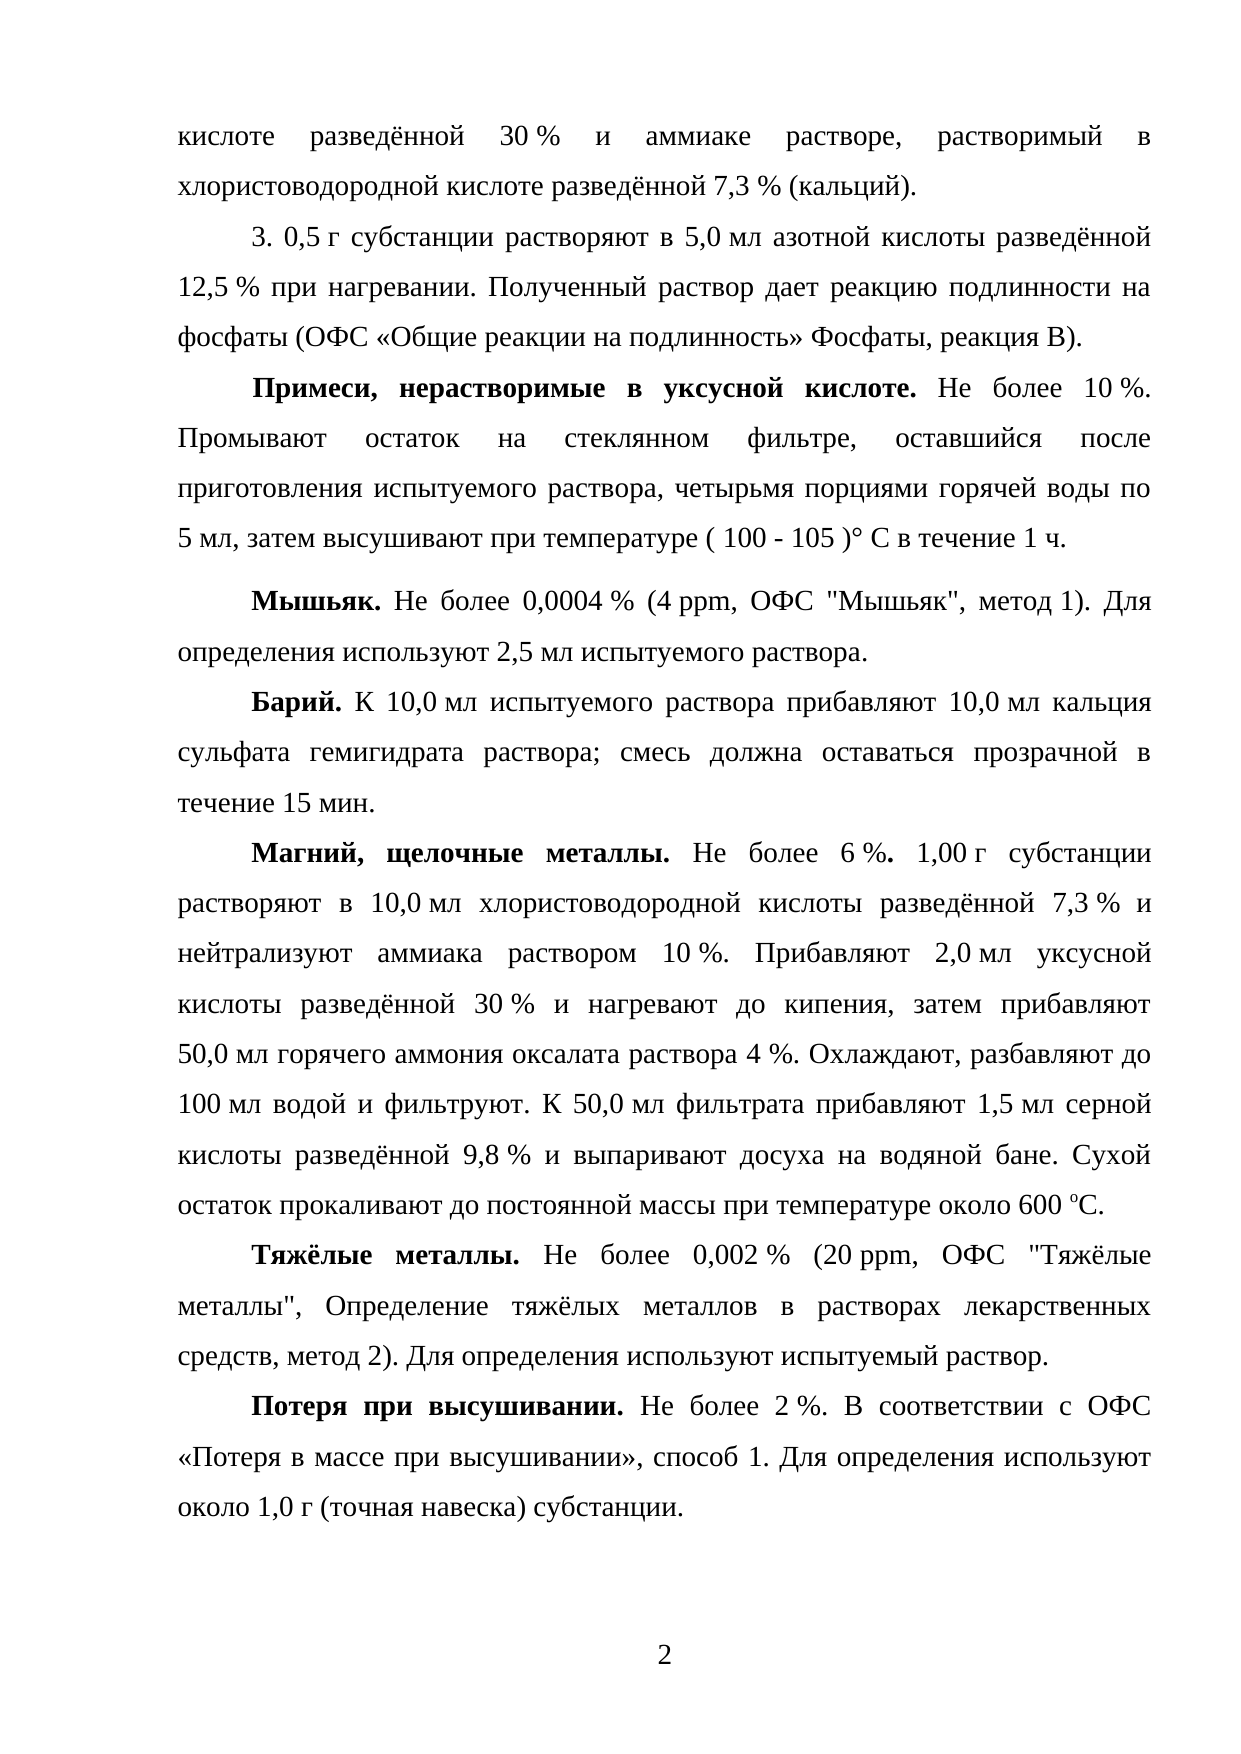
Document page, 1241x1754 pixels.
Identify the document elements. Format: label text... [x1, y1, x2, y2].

text Магний, щелочные металлы. Не более 6 %. 1,00 г субстанции растворяют в 10,0 мл хлористоводородной кислоты разведённой 7,3 % и нейтрализуют аммиака раствором 10 %. Прибавляют 2,0 мл уксусной кислоты разведённой 30 % и нагревают до кипения, затем прибавляют 50,0 мл горячего аммония оксалата раствора 4 %. Охлаждают, разбавляют до 100 мл водой и фильтруют. К 50,0 мл фильтрата прибавляют 1,5 мл серной кислоты разведённой 9,8 % и выпаривают досуха на водяной бане. Сухой остаток прокаливают до постоянной массы при температуре около 600 оС. [177, 835, 1152, 1221]
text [177, 118, 1152, 202]
text 3. 0,5 г субстанции растворяют в 5,0 мл азотной кислоты разведённой 12,5 % при нагревании. Полученный раствор дает реакцию подлинности на фосфаты (ОФС «Общие реакции на подлинность» Фосфаты, реакция В). [177, 219, 1152, 353]
text Барий. К 10,0 мл испытуемого раствора прибавляют 10,0 мл кальция сульфата гемигидрата раствора; смесь должна оставаться прозрачной в течение 15 мин. [177, 684, 1152, 818]
text Тяжёлые металлы. Не более 0,002 % (20 ppm, ОФС "Тяжёлые металлы", Определение тяжёлых металлов в растворах лекарственных средств, метод 2). Для определения используют испытуемый раствор. [177, 1237, 1152, 1372]
text Потеря при высушивании. Не более 2 %. В соответствии с ОФС «Потеря в массе при высушивании», способ 1. Для определения используют около 1,0 г (точная навеска) субстанции. [177, 1388, 1152, 1523]
text Мышьяк. Не более 0,0004 % (4 ppm, ОФС "Мышьяк", метод 1). Для определения используют 2,5 мл испытуемого раствора. [177, 583, 1152, 667]
subtitle Примеси, нерастворимые в уксусной кислоте. Не более 10 %. Промывают остаток на стеклянном фильтре, оставшийся после приготовления испытуемого раствора, четырьмя порциями горячей воды по 5 мл, затем высушивают при температуре ( 100 - 105 )° С в течение 1 ч. [177, 370, 1152, 554]
